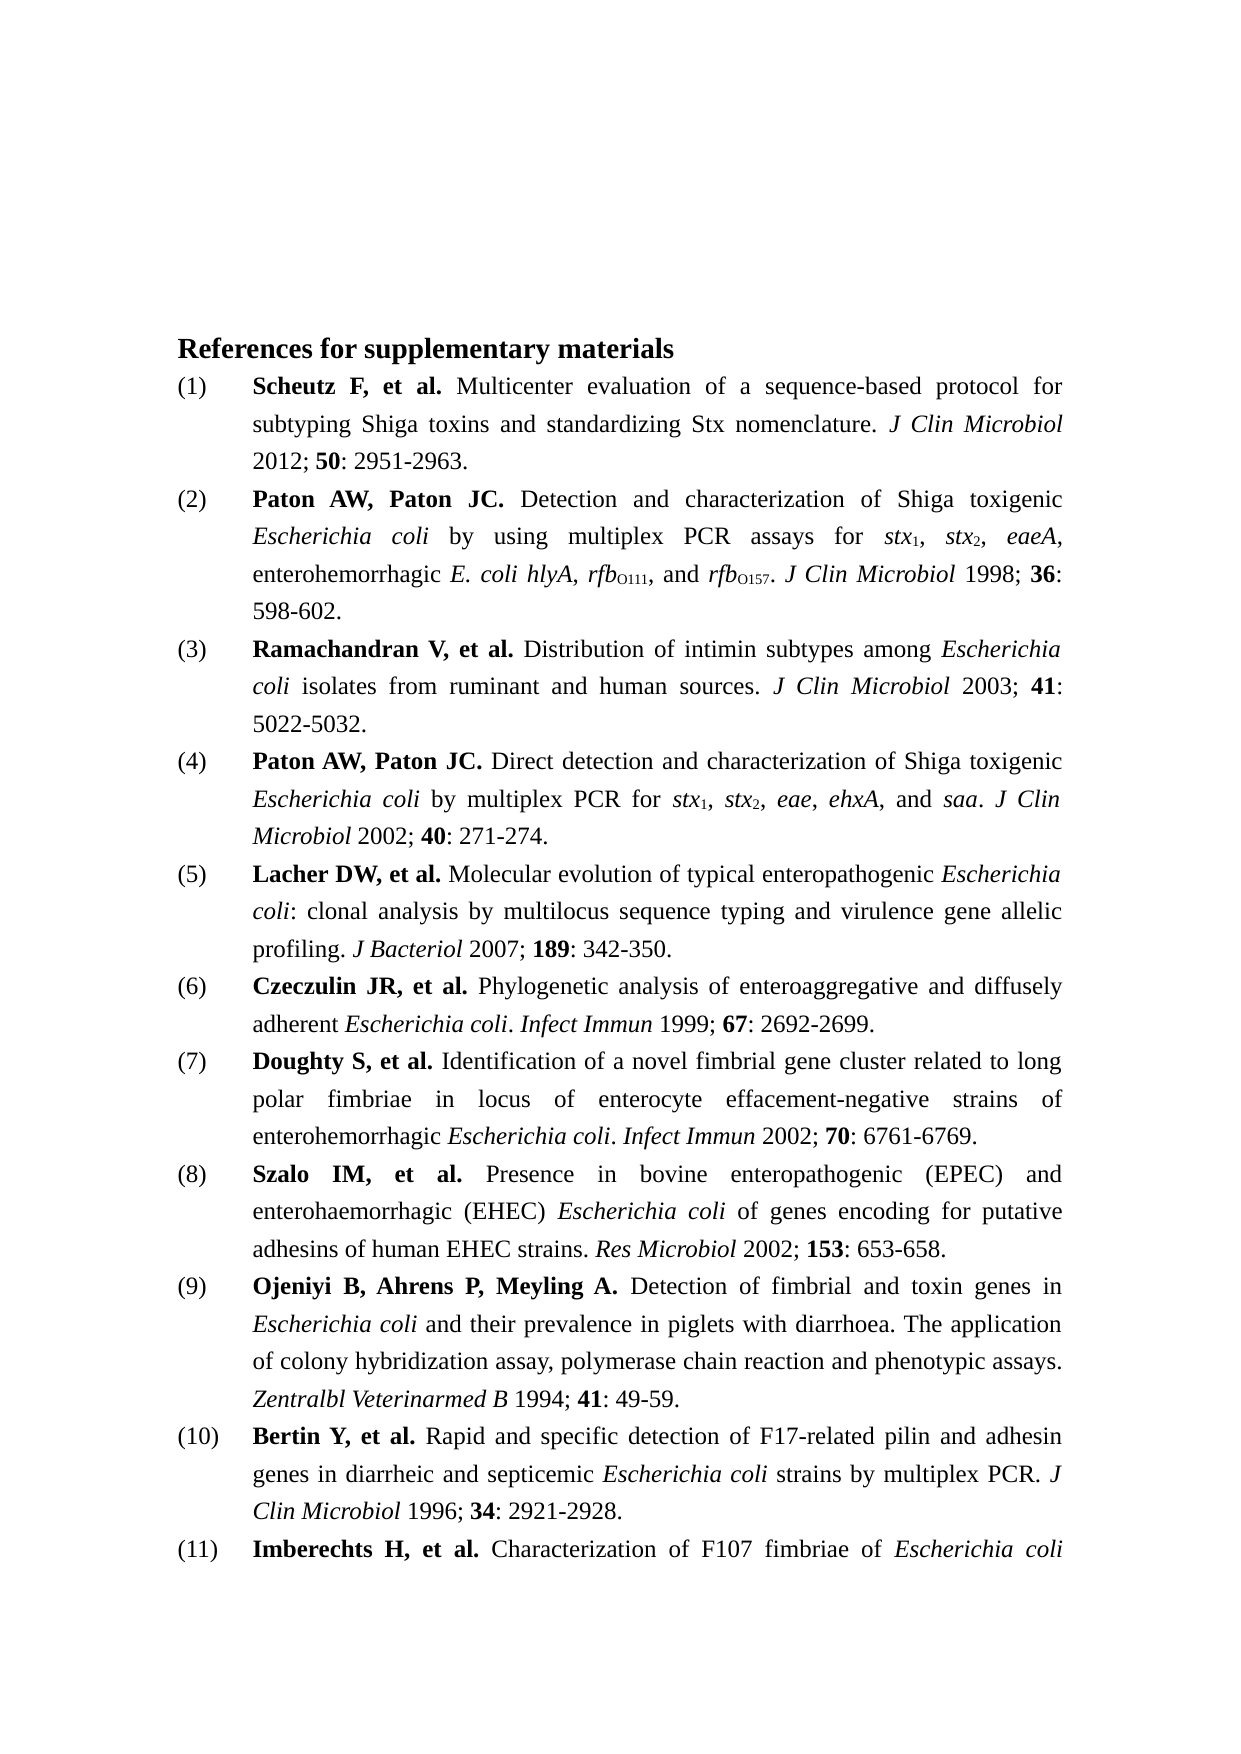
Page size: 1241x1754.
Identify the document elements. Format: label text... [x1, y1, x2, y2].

text (8) Szalo IM, et al. Presence in bovine enteropathogenic (EPEC) and enterohaemorrhagic (EHEC) Escherichia coli of genes encoding for putative adhesins of human EHEC strains. Res Microbiol 2002; 153: 653-658. [177, 1154, 1063, 1267]
text (6) Czeczulin JR, et al. Phylogenetic analysis of enteroaggregative and diffusely adherent Escherichia coli. Infect Immun 1999; 67: 2692-2699. [177, 967, 1063, 1042]
text (10) Bertin Y, et al. Rapid and specific detection of F17-related pilin and adhesin genes in diarrheic and septicemic Escherichia coli strains by multiplex PCR. J Clin Microbiol 1996; 34: 2921-2928. [177, 1417, 1063, 1529]
text (2) Paton AW, Paton JC. Detection and characterization of Shiga toxigenic Escherichia coli by using multiplex PCR assays for stx1, stx2, eaeA, enterohemorrhagic E. coli hlyA, rfbO111, and rfbO157. J Clin Microbiol 1998; 36: 598-602. [177, 479, 1063, 629]
text (5) Lacher DW, et al. Molecular evolution of typical enteropathogenic Escherichia coli: clonal analysis by multilocus sequence typing and virulence gene allelic profiling. J Bacteriol 2007; 189: 342-350. [177, 854, 1063, 967]
text (4) Paton AW, Paton JC. Direct detection and characterization of Shiga toxigenic Escherichia coli by multiplex PCR for stx1, stx2, eae, ehxA, and saa. J Clin Microbiol 2002; 40: 271-274. [177, 742, 1063, 854]
text (7) Doughty S, et al. Identification of a novel fimbrial gene cluster related to long polar fimbriae in locus of enterocyte effacement-negative strains of enterohemorrhagic Escherichia coli. Infect Immun 2002; 70: 6761-6769. [177, 1042, 1063, 1154]
text (1) Scheutz F, et al. Multicenter evaluation of a sequence-based protocol for subtyping Shiga toxins and standardizing Stx nomenclature. J Clin Microbiol 2012; 50: 2951-2963. [177, 367, 1063, 479]
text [177, 1529, 1063, 1567]
text (9) Ojeniyi B, Ahrens P, Meyling A. Detection of fimbrial and toxin genes in Escherichia coli and their prevalence in piglets with diarrhoea. The application of colony hybridization assay, polymerase chain reaction and phenotypic assays. Zentralbl Veterinarmed B 1994; 41: 49-59. [177, 1267, 1063, 1417]
text References for supplementary materials [177, 329, 1063, 367]
text (3) Ramachandran V, et al. Distribution of intimin subtypes among Escherichia coli isolates from ruminant and human sources. J Clin Microbiol 2003; 41: 5022-5032. [177, 629, 1063, 742]
